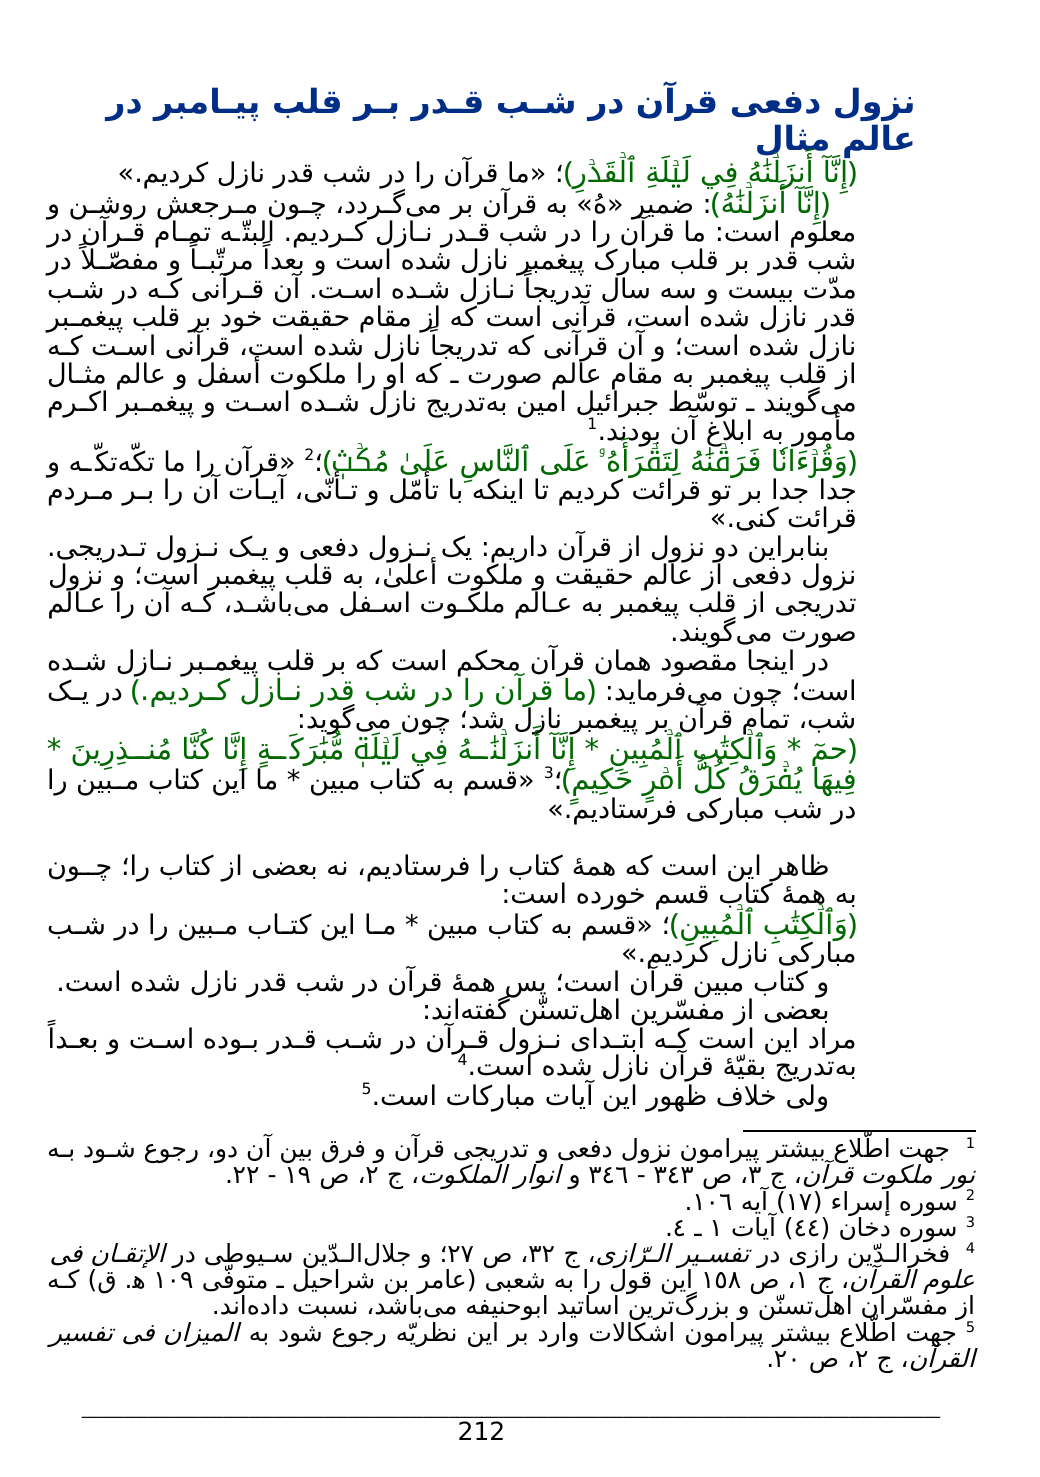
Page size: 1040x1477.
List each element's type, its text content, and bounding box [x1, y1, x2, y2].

text بنابراین دو نزول از قرآن داریم: یک نزول دفعی و یک نزول تدریجی. نزول دفعی از عالم حقیقت و ملکوت أعلیٰ، به قلب پیغمبر است؛ و نزول تدریجی از قلب پیغمبر به عالم ملکوت اسفل می‌باشد، که آن را عالم صورت می‌گویند. [47, 534, 857, 648]
subtitle نزول دفعی قرآن در شب قدر بر قلب پیامبر در عالم مثال [106, 84, 916, 158]
text و کتاب مبین قرآن است؛ پس همۀ قرآن در شب قدر نازل شده است. [47, 969, 857, 997]
text ﴿إِنَّآ أَنزَلۡنَٰهُ﴾: ضمیر «هُ» به قرآن بر می‌گردد، چون مرجعش روشن و معلوم است: ما قرآن را در شب قدر نازل کردیم. البتّه تمام قرآن در شب قدر بر قلب مبارک پیغمبر نازل شده است و بعداً مرتّباً و مفصّلاً در مدّت بیست و سه سال تدریجاً نازل شده است. آن قرآنی که در شب قدر نازل شده است، قرآنی است که از مقام حقیقت خود بر قلب پیغمبر نازل شده است؛ و آن قرآنی که تدریجاً نازل شده است، قرآنی است که از قلب پیغمبر به مقام عالم صورت ـ که او را ملکوت أسفل و عالم مثال می‌گویند ـ توسّط جبرائیل امین به‌تدریج نازل شده است و پیغمبر اکرم مأمور به ابلاغ آن بودند. [47, 189, 857, 447]
text ﴿وَقُرۡءَانٗا فَرَقۡنَٰهُ لِتَقۡرَأَهُۥ عَلَى ٱلنَّاسِ عَلَىٰ مُكۡثٖ﴾؛ «قرآن را ما تکّه‌تکّه و جدا جدا بر تو قرائت کردیم تا اینکه با تأمّل و تأنّی، آیات آن را بر مردم قرائت کنی.» [47, 447, 857, 534]
text در اینجا مقصود همان قرآن محکم است که بر قلب پیغمبر نازل شده است؛ چون می‌فرماید: ﴿ما قرآن را در شب قدر نازل کردیم.﴾ در یک شب، تمام قرآن بر پیغمبر نازل شد؛ چون می‌گوید: [47, 648, 857, 735]
text مراد این است که ابتدای نزول قرآن در شب قدر بوده است و بعداً به‌تدریج بقیّۀ قرآن نازل شده است. [47, 1026, 857, 1082]
text ﴿حمٓ * وَٱلۡكِتَٰبِ ٱلۡمُبِينِ * إِنَّآ أَنزَلۡنَٰهُ فِي لَيۡلَةٖ مُّبَٰرَكَةٍ إِنَّا كُنَّا مُنذِرِينَ * فِيهَا يُفۡرَقُ كُلُّ أَمۡرٍ حَكِيمٍ﴾؛ «قسم به کتاب مبین * ما این کتاب مبین را در شب مبارکی فرستادیم.» [47, 735, 857, 825]
text ﴿إِنَّآ أَنزَلۡنَٰهُ فِي لَيۡلَةِ ٱلۡقَدۡرِ﴾؛ «ما قرآن را در شب قدر نازل کردیم.» [47, 158, 857, 189]
text بعضی از مفسّرین اهل‌تسنّن گفته‌اند: [47, 997, 857, 1026]
text ولی خلاف ظهور این آیات مبارکات است. [47, 1082, 857, 1111]
text ﴿وَٱلۡكِتَٰبِ ٱلۡمُبِينِ﴾؛ «قسم به کتاب مبین * ما این کتاب مبین را در شب مبارکی نازل کردیم.» [47, 910, 857, 969]
text ظاهر این است که همۀ کتاب را فرستادیم، نه بعضی از کتاب را؛ چون به همۀ کتاب قسم خورده است: [47, 853, 857, 910]
